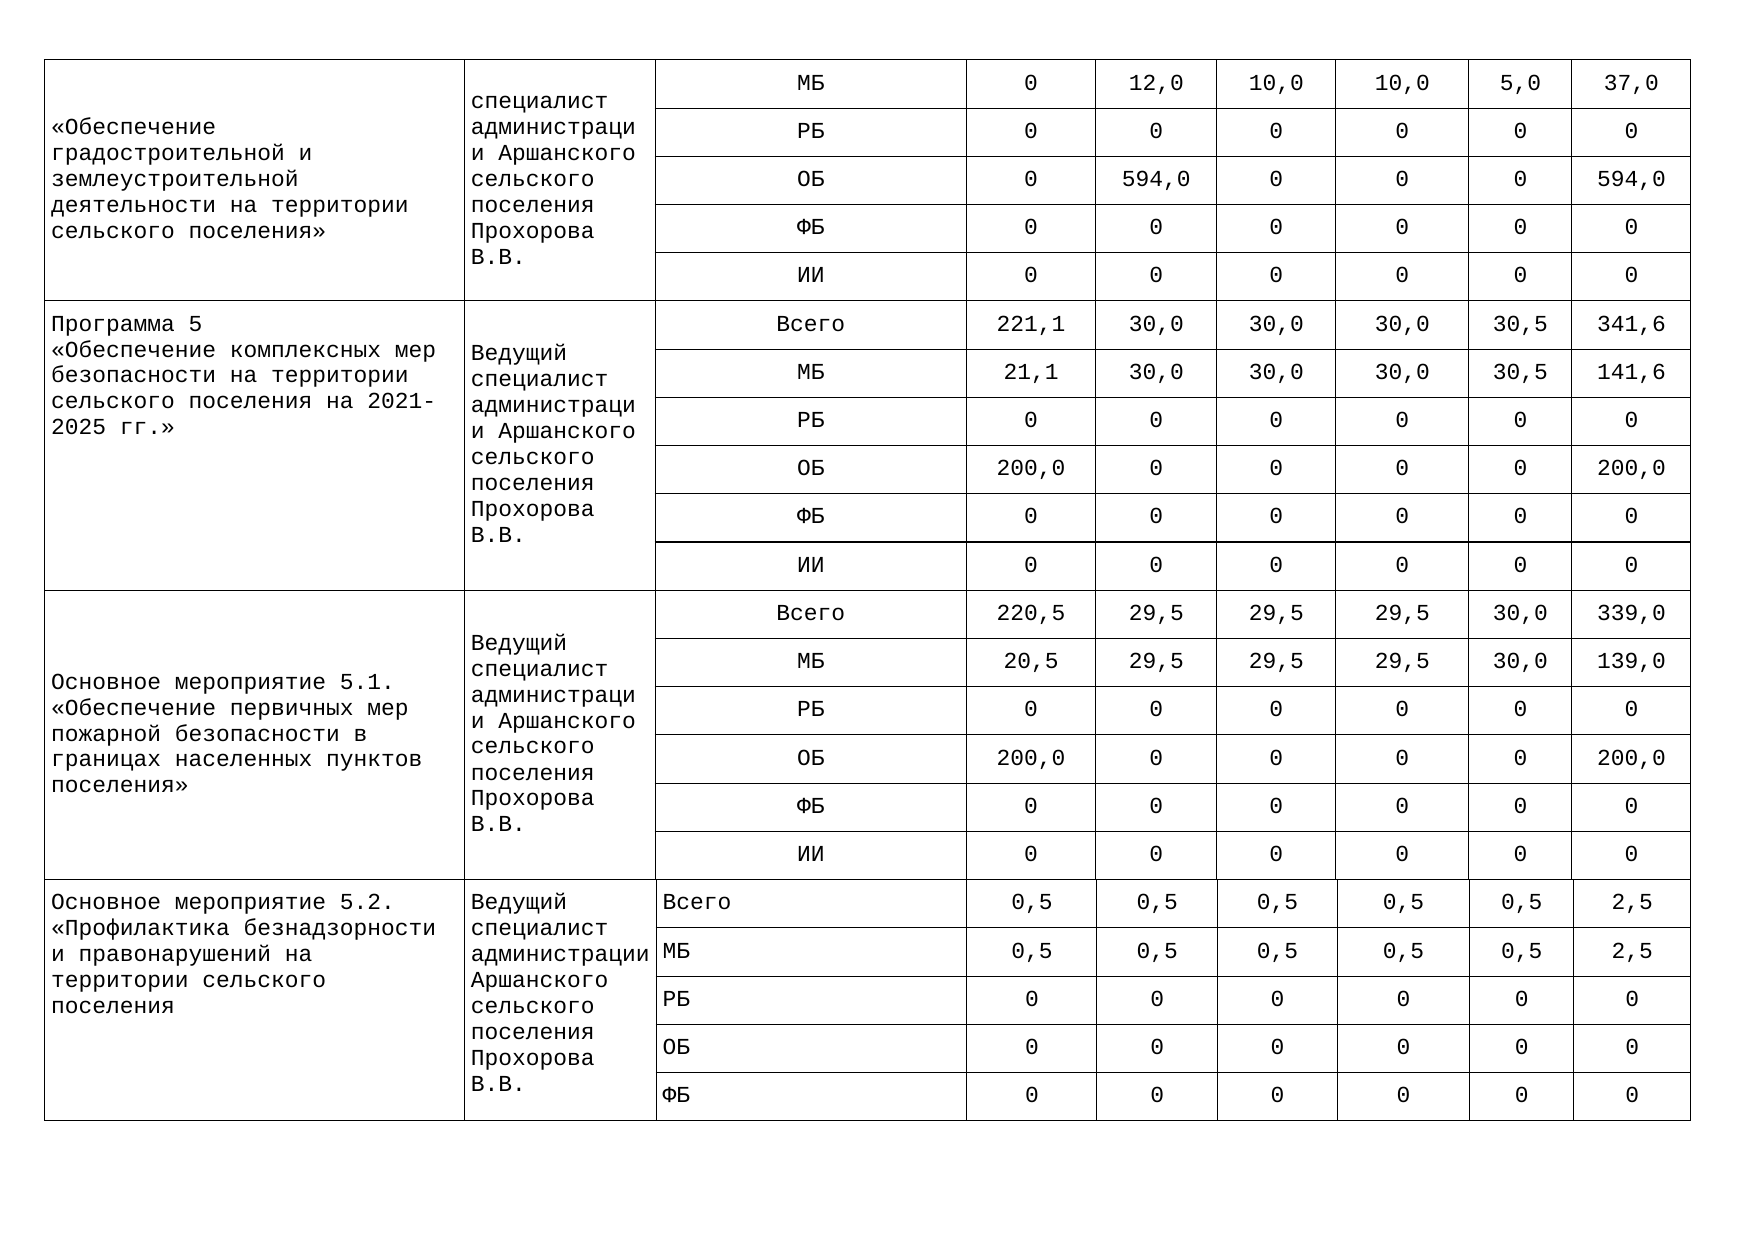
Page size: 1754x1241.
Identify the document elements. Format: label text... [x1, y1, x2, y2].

table_cell 0,5 [1338, 880, 1469, 927]
table_cell 30,0 [1096, 350, 1216, 397]
table_cell 0 [1469, 157, 1571, 204]
table_cell 0 [1218, 1025, 1337, 1072]
table_cell 0,5 [1218, 928, 1337, 976]
table_cell 0 [1469, 109, 1571, 156]
table_cell 0 [967, 1025, 1096, 1072]
table_cell 0 [1336, 109, 1468, 156]
table_cell 0 [1096, 109, 1216, 156]
table_cell 0,5 [967, 928, 1096, 976]
table_cell 0 [1336, 446, 1468, 493]
table_cell Программа 5 «Обеспечение комплексных мер безопасности на территории сельского поселения на 2021-2025 гг.» [45, 301, 464, 590]
table_cell РБ [656, 109, 966, 156]
table_cell ФБ [656, 494, 966, 541]
table_cell 0 [1469, 832, 1571, 879]
table_cell 30,5 [1469, 301, 1571, 348]
table_cell 30,0 [1217, 350, 1335, 397]
table_cell 0 [1469, 735, 1571, 783]
table_cell 30,0 [1336, 301, 1468, 348]
table_cell 0,5 [1470, 880, 1573, 927]
table_cell 0 [1572, 494, 1690, 541]
table_cell 0 [1096, 543, 1216, 590]
table_cell 0,5 [1097, 928, 1217, 976]
table_cell 0 [1217, 109, 1335, 156]
table_cell 0,5 [1218, 880, 1337, 927]
table_cell 0 [1572, 109, 1690, 156]
table_cell 0 [967, 687, 1095, 734]
table_cell Ведущий специалист администрации Аршанского сельского поселения Прохорова В.В. [465, 880, 656, 1120]
table_cell 200,0 [1572, 735, 1690, 783]
table_cell 0 [1572, 543, 1690, 590]
table_cell 0 [1336, 157, 1468, 204]
table_cell 0 [1336, 543, 1468, 590]
table_cell 0 [1217, 735, 1335, 783]
table_cell ОБ [656, 157, 966, 204]
table_cell 0 [1469, 398, 1571, 445]
table_cell 0 [1217, 446, 1335, 493]
table_cell 0 [1096, 735, 1216, 783]
table_cell ФБ [656, 205, 966, 252]
table_cell 0 [1096, 446, 1216, 493]
table_cell 0,5 [967, 880, 1096, 927]
table_cell 0 [1470, 1025, 1573, 1072]
table_cell 10,0 [1336, 60, 1468, 107]
table_cell Основное мероприятие 5.1. «Обеспечение первичных мер пожарной безопасности в границах населенных пунктов поселения» [45, 591, 464, 879]
table_cell 29,5 [1336, 639, 1468, 686]
table_cell 0 [967, 253, 1095, 300]
table_cell 2,5 [1574, 880, 1690, 927]
table_cell 0 [967, 494, 1095, 541]
table_cell 0 [1217, 784, 1335, 831]
table_cell 0 [1336, 253, 1468, 300]
table_cell 0 [1217, 687, 1335, 734]
table_cell 30,0 [1469, 639, 1571, 686]
table_cell 0 [1217, 157, 1335, 204]
table_cell 220,5 [967, 591, 1095, 638]
table_cell 0 [1218, 1073, 1337, 1120]
table_cell 0 [1469, 784, 1571, 831]
table_cell 0 [1096, 687, 1216, 734]
table_cell 37,0 [1572, 60, 1690, 107]
table_cell ОБ [656, 735, 966, 783]
table_cell 0 [1217, 494, 1335, 541]
table_cell РБ [656, 398, 966, 445]
table_cell Ведущий специалист администрации Аршанского сельского поселения Прохорова В.В. [465, 591, 655, 879]
table_cell 200,0 [967, 446, 1095, 493]
table_cell 0 [967, 543, 1095, 590]
table_cell 0,5 [1097, 880, 1217, 927]
table_cell 594,0 [1572, 157, 1690, 204]
table_cell 30,0 [1469, 591, 1571, 638]
table_cell 5,0 [1469, 60, 1571, 107]
table_cell ИИ [656, 543, 966, 590]
table_cell 0 [1096, 398, 1216, 445]
table_cell 0 [1469, 253, 1571, 300]
table_cell 0 [967, 784, 1095, 831]
table_cell 0 [1096, 494, 1216, 541]
table_cell 0 [1336, 735, 1468, 783]
table_cell 141,6 [1572, 350, 1690, 397]
table_cell 0 [1217, 832, 1335, 879]
table_cell 0 [1574, 1025, 1690, 1072]
table_cell 0 [1470, 1073, 1573, 1120]
table_cell 0 [967, 977, 1096, 1024]
table_cell 0 [1469, 494, 1571, 541]
table_cell МБ [657, 928, 966, 976]
table_cell 30,0 [1096, 301, 1216, 348]
table_cell Основное мероприятие 5.2. «Профилактика безнадзорности и правонарушений на территории сельского поселения [45, 880, 464, 1120]
table_cell ИИ [656, 253, 966, 300]
table_cell МБ [656, 350, 966, 397]
table_cell 0 [1096, 253, 1216, 300]
table_cell ФБ [656, 784, 966, 831]
table_cell 0 [1217, 205, 1335, 252]
table_cell 0 [1572, 832, 1690, 879]
table_cell 200,0 [1572, 446, 1690, 493]
table_cell 0 [1572, 687, 1690, 734]
table_cell 0 [1096, 205, 1216, 252]
table_cell 594,0 [1096, 157, 1216, 204]
table_cell 0 [1217, 253, 1335, 300]
table_cell 30,0 [1336, 350, 1468, 397]
table_cell 0 [967, 157, 1095, 204]
table_cell 0 [1469, 205, 1571, 252]
table_cell 0 [1336, 832, 1468, 879]
table_cell 20,5 [967, 639, 1095, 686]
table_cell 0 [1470, 977, 1573, 1024]
table_cell 29,5 [1096, 591, 1216, 638]
table_cell 0 [1469, 687, 1571, 734]
table_cell 0 [1338, 1025, 1469, 1072]
table_cell 0 [1574, 977, 1690, 1024]
table_cell ОБ [656, 446, 966, 493]
table_cell 0 [967, 109, 1095, 156]
table_cell 0 [1218, 977, 1337, 1024]
table_cell МБ [656, 60, 966, 107]
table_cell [465, 60, 655, 300]
table_cell 30,5 [1469, 350, 1571, 397]
table_cell 0 [1096, 832, 1216, 879]
table_cell 0 [967, 205, 1095, 252]
table_cell 0,5 [1338, 928, 1469, 976]
table_cell 0,5 [1470, 928, 1573, 976]
table_cell Ведущий специалист администрации Аршанского сельского поселения Прохорова В.В. [465, 301, 655, 590]
table_cell 339,0 [1572, 591, 1690, 638]
table_cell 200,0 [967, 735, 1095, 783]
table_cell 29,5 [1096, 639, 1216, 686]
table_cell 29,5 [1217, 591, 1335, 638]
table_cell 0 [1338, 977, 1469, 1024]
table_cell 0 [1469, 446, 1571, 493]
table_cell 0 [1336, 494, 1468, 541]
table_cell 0 [967, 60, 1095, 107]
table_cell 139,0 [1572, 639, 1690, 686]
table_cell 29,5 [1336, 591, 1468, 638]
table_cell РБ [657, 977, 966, 1024]
table_cell Всего [656, 591, 966, 638]
table_cell ФБ [657, 1073, 966, 1120]
table_cell 0 [967, 398, 1095, 445]
table_cell 0 [1572, 398, 1690, 445]
table_cell 0 [1336, 687, 1468, 734]
table_cell РБ [656, 687, 966, 734]
table_cell 0 [1572, 784, 1690, 831]
table_cell 0 [1097, 977, 1217, 1024]
table_cell 0 [1572, 205, 1690, 252]
table_cell 341,6 [1572, 301, 1690, 348]
table_cell 0 [1097, 1073, 1217, 1120]
table_cell ОБ [657, 1025, 966, 1072]
table_cell МБ [656, 639, 966, 686]
table_cell 0 [1217, 398, 1335, 445]
table_cell 0 [1336, 398, 1468, 445]
table_cell 0 [1336, 205, 1468, 252]
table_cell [45, 60, 464, 300]
table_cell 12,0 [1096, 60, 1216, 107]
table_cell 0 [967, 832, 1095, 879]
table_cell 10,0 [1217, 60, 1335, 107]
table_cell 30,0 [1217, 301, 1335, 348]
table_cell Всего [656, 301, 966, 348]
table_cell 0 [1336, 784, 1468, 831]
table_cell 221,1 [967, 301, 1095, 348]
table_cell 21,1 [967, 350, 1095, 397]
table_cell 0 [1338, 1073, 1469, 1120]
table_cell ИИ [656, 832, 966, 879]
table_cell 2,5 [1574, 928, 1690, 976]
table_cell 0 [1572, 253, 1690, 300]
table_cell 29,5 [1217, 639, 1335, 686]
table_cell 0 [1574, 1073, 1690, 1120]
table_cell 0 [1097, 1025, 1217, 1072]
table_cell Всего [657, 880, 966, 927]
table_cell 0 [1469, 543, 1571, 590]
table_cell 0 [967, 1073, 1096, 1120]
table_cell 0 [1096, 784, 1216, 831]
table_cell 0 [1217, 543, 1335, 590]
